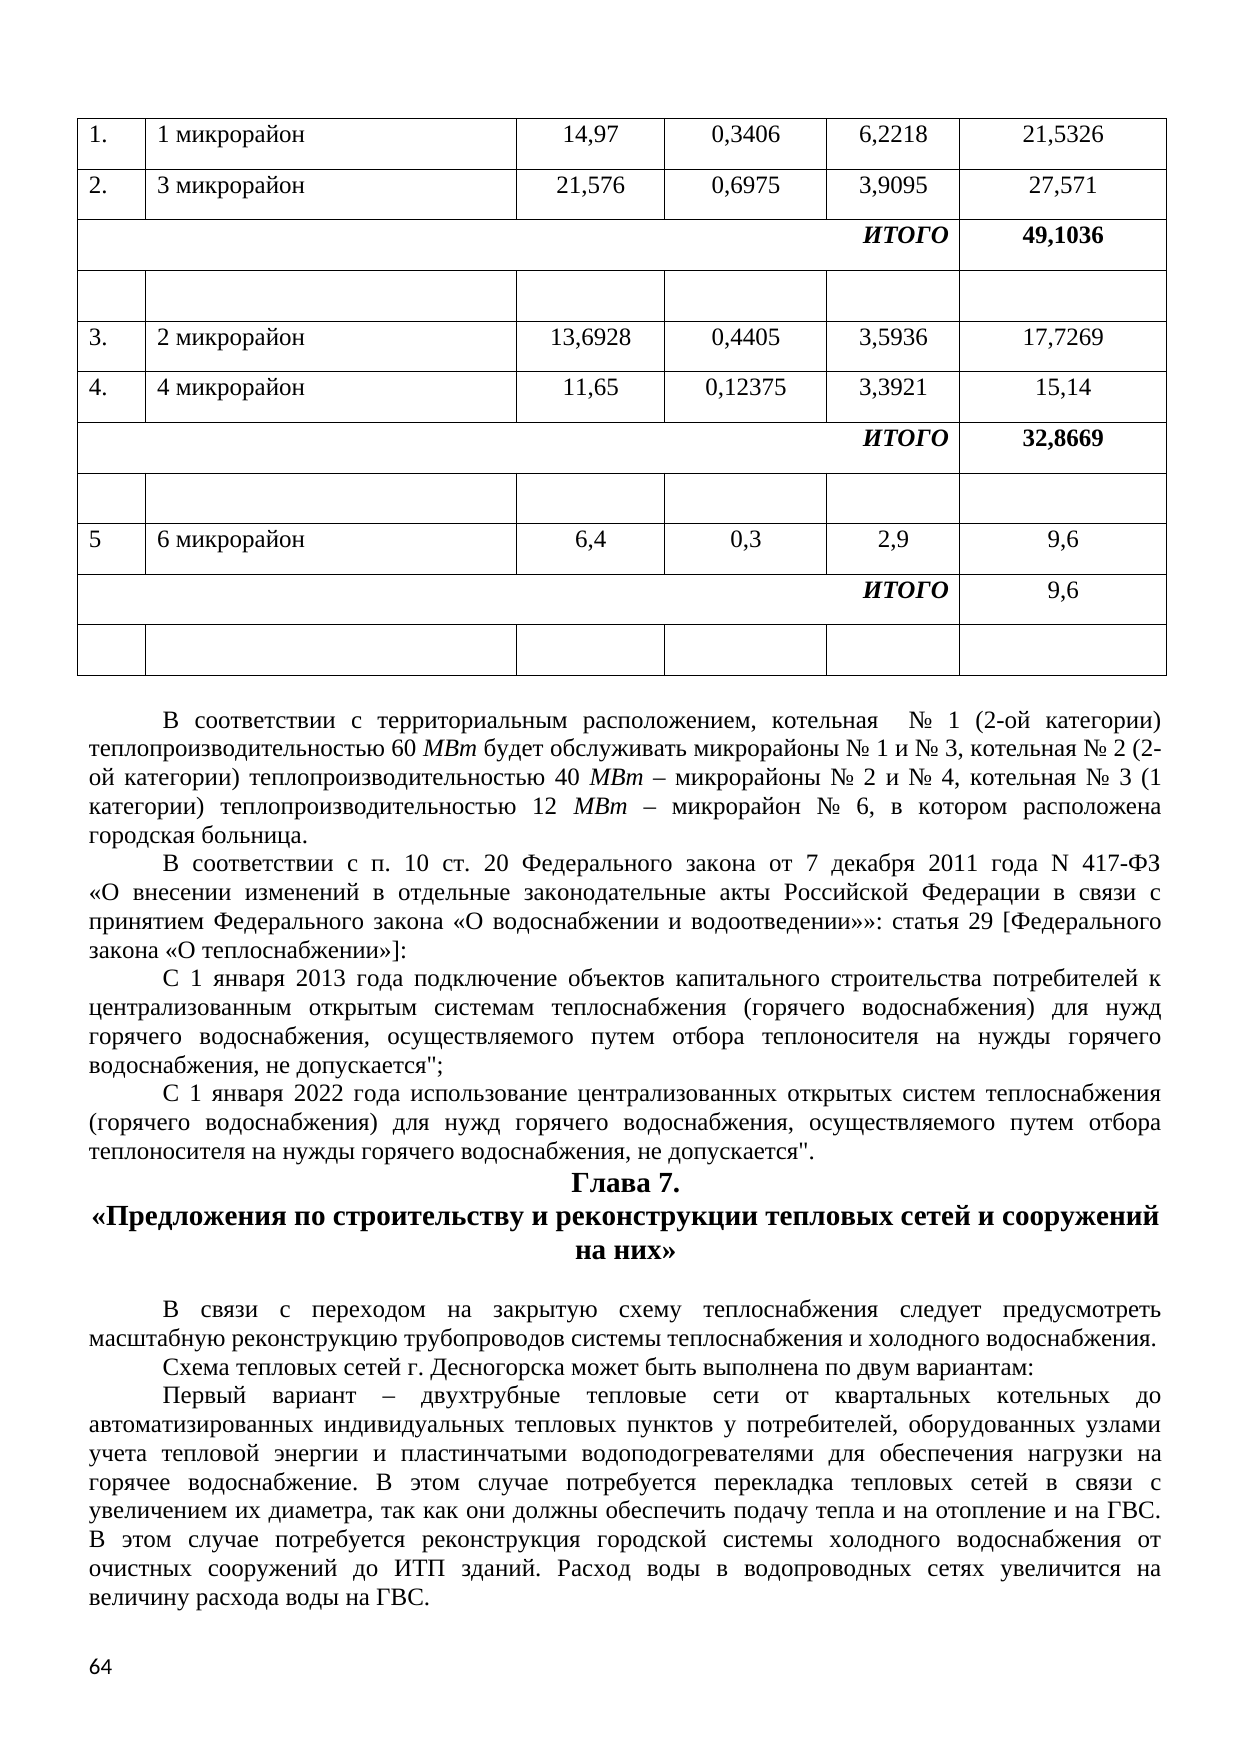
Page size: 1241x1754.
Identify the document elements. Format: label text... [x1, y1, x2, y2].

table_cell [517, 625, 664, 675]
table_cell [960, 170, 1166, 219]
text В связи с переходом на закрытую схему теплоснабжения следует предусмотреть масштабную реконструкцию трубопроводов системы теплоснабжения и холодного водоснабжения. [89, 1294, 1162, 1352]
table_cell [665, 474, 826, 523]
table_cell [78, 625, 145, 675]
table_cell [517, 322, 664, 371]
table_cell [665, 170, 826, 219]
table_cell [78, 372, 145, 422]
text Глава 7. [89, 1165, 1162, 1198]
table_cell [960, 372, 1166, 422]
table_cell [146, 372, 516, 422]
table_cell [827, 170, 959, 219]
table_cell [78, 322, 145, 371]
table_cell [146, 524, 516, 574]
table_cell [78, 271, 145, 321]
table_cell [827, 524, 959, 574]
text В соответствии с п. 10 ст. 20 Федерального закона от 7 декабря 2011 года N 417-ФЗ «О внесении изменений в отдельные законодательные акты Российской Федерации в связи с принятием Федерального закона «О водоснабжении и водоотведении»»: статья 29 [Федерального закона «О теплоснабжении»]: [89, 848, 1162, 963]
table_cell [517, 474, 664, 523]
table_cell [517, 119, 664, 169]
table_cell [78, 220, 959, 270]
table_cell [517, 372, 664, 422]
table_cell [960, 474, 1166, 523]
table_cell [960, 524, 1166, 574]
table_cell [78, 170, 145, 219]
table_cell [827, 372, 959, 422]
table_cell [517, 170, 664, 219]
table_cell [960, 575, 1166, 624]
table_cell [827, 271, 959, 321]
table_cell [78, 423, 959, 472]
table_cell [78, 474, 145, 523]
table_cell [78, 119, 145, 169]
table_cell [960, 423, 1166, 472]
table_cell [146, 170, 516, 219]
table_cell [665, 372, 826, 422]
text «Предложения по строительству и реконструкции тепловых сетей и сооружений на них» [89, 1198, 1162, 1265]
text В соответствии с территориальным расположением, котельная № 1 (2-ой категории) теплопроизводительностью 60 МВт будет обслуживать микрорайоны № 1 и № 3, котельная № 2 (2-ой категории) теплопроизводительностью 40 МВт – микрорайоны № 2 и № 4, котельная № 3 (1 категории) теплопроизводительностью 12 МВт – микрорайон № 6, в котором расположена городская больница. [89, 705, 1162, 848]
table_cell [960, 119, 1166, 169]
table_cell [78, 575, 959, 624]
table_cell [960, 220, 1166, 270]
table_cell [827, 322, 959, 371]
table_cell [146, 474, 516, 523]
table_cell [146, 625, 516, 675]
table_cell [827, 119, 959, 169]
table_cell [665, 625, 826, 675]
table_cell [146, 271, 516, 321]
text Первый вариант – двухтрубные тепловые сети от квартальных котельных до автоматизированных индивидуальных тепловых пунктов у потребителей, оборудованных узлами учета тепловой энергии и пластинчатыми водоподогревателями для обеспечения нагрузки на горячее водоснабжение. В этом случае потребуется перекладка тепловых сетей в связи с увеличением их диаметра, так как они должны обеспечить подачу тепла и на отопление и на ГВС. В этом случае потребуется реконструкция городской системы холодного водоснабжения от очистных сооружений до ИТП зданий. Расход воды в водопроводных сетях увеличится на величину расхода воды на ГВС. [89, 1380, 1162, 1610]
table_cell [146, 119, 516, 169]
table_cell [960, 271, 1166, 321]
text С 1 января 2013 года подключение объектов капитального строительства потребителей к централизованным открытым системам теплоснабжения (горячего водоснабжения) для нужд горячего водоснабжения, осуществляемого путем отбора теплоносителя на нужды горячего водоснабжения, не допускается"; [89, 963, 1162, 1078]
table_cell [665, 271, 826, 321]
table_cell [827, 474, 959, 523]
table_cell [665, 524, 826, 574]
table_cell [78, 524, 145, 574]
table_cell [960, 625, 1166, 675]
text Схема тепловых сетей г. Десногорска может быть выполнена по двум вариантам: [89, 1352, 1162, 1380]
text С 1 января 2022 года использование централизованных открытых систем теплоснабжения (горячего водоснабжения) для нужд горячего водоснабжения, осуществляемого путем отбора теплоносителя на нужды горячего водоснабжения, не допускается". [89, 1078, 1162, 1165]
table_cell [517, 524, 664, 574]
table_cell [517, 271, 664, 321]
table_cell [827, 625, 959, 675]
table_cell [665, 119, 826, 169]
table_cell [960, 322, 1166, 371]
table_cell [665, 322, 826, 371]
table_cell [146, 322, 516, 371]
